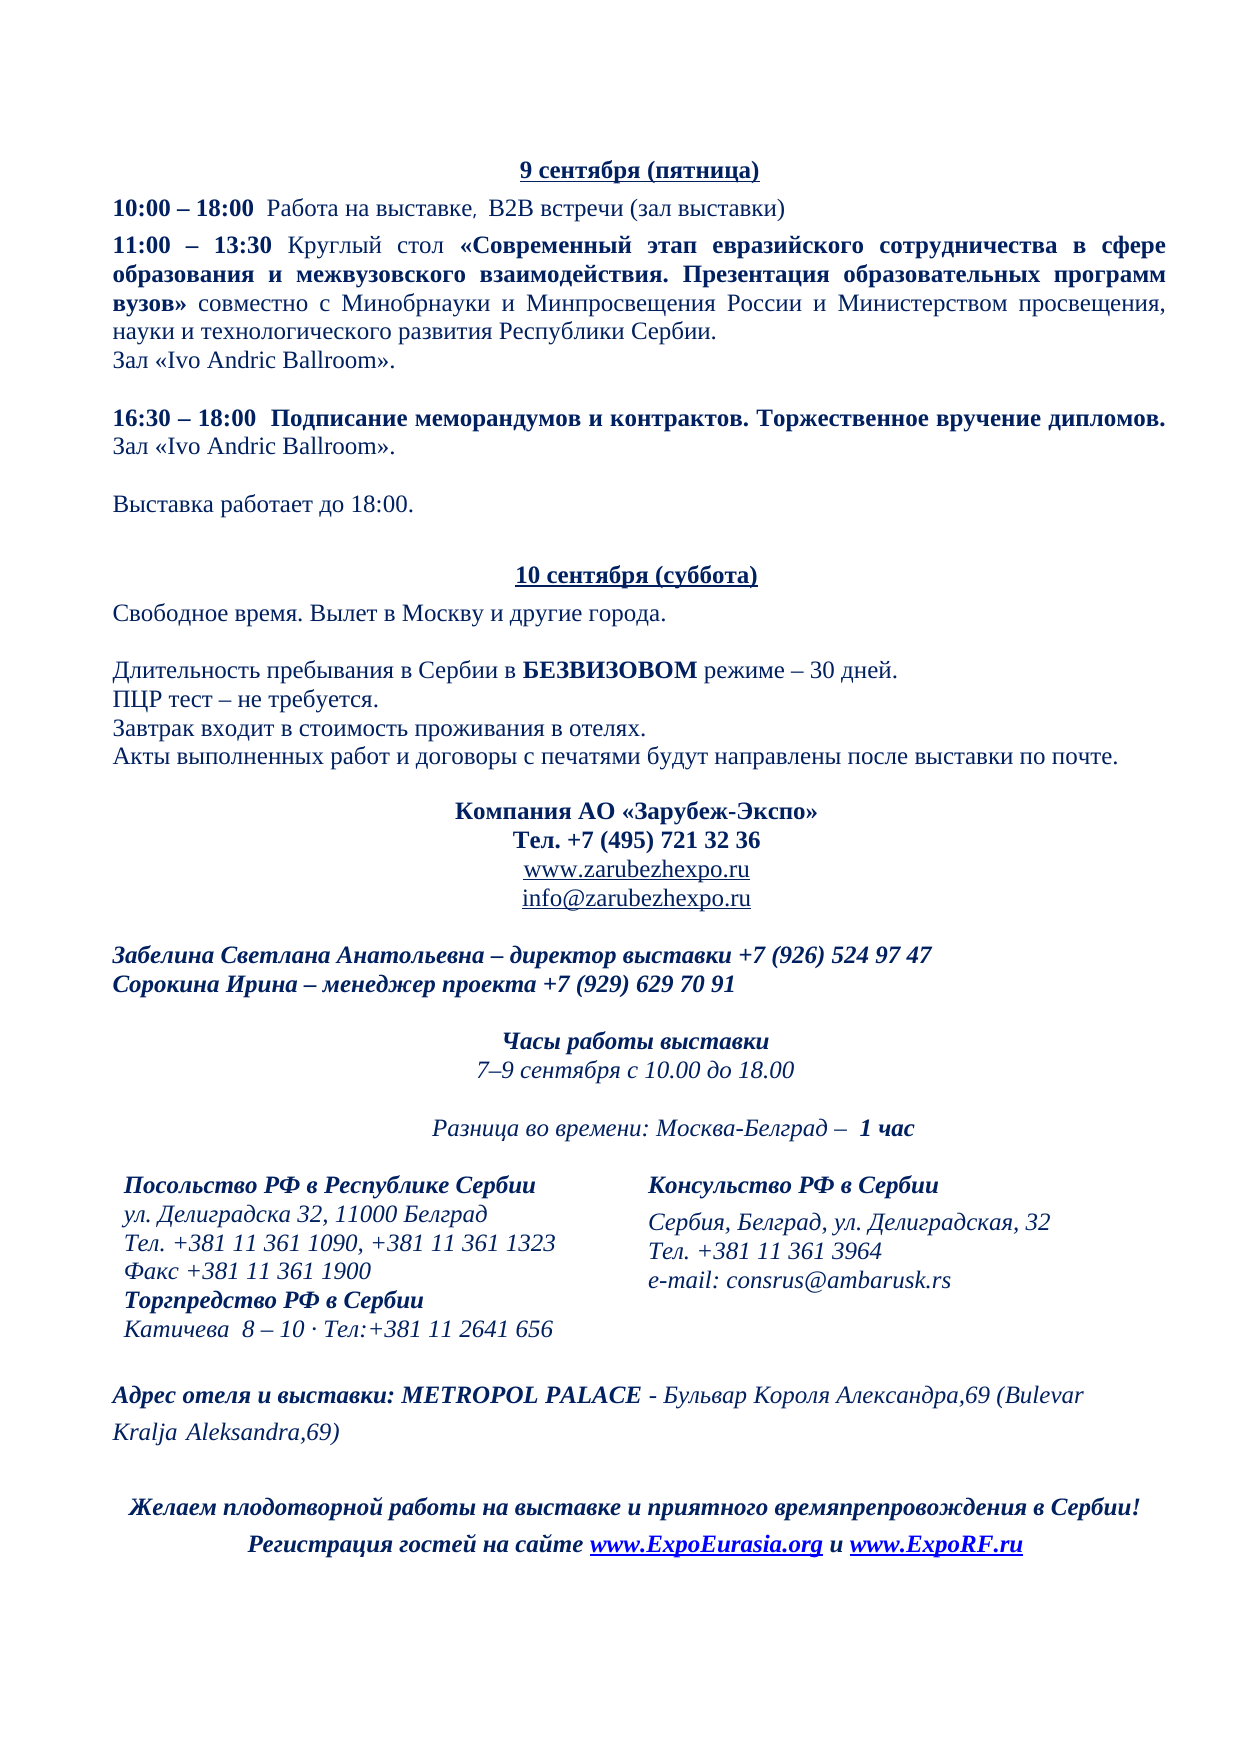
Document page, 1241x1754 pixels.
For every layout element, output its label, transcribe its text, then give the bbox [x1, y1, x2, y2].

text Желаем плодотворной работы на выставке и приятного времяпрепровождения в Сербии! [112, 1492, 1161, 1521]
text 16:30 – 18:00 Подписание меморандумов и контрактов. Торжественное вручение дипломов. Зал «Ivo Andric Ballroom». [112, 403, 1167, 460]
text Свободное время. Вылет в Москву и другие города. [112, 598, 1161, 626]
text 7–9 сентября с 10.00 до 18.00 [112, 1055, 1161, 1084]
text Завтрак входит в стоимость проживания в отелях. [112, 713, 1161, 741]
text Адрес отеля и выставки: METROPOL PALACE - Бульвар Короля Александра,69 (Bulevar Kralja Aleksandra,69) [112, 1380, 1161, 1446]
text Акты выполненных работ и договоры с печатями будут направлены после выставки по почте. [112, 741, 1161, 770]
table_header Консульство РФ в Сербии Сербия, Белград, ул. Делиградская, 32 Тел. +381 11 361 3964 e-mail: consrus@ambarusk.rs [637, 1170, 1167, 1343]
text 9 сентября (пятница) [118, 156, 1161, 184]
text 10 сентября (суббота) [112, 560, 1161, 589]
table_header Посольство РФ в Республике Сербии ул. Делиградска 32, 11000 Белград Тел. +381 11 361 1090, +381 11 361 1323 Факс +381 11 361 1900 Торгпредство РФ в Сербии Катичева 8 – 10 · Тел:+381 11 2641 656 [112, 1170, 637, 1343]
text ПЦР тест – не требуется. [112, 684, 1161, 713]
text Разница во времени: Москва-Белград – 1 час [112, 1113, 1161, 1141]
text Забелина Светлана Анатольевна – директор выставки +7 (926) 524 97 47 [112, 940, 1161, 969]
text Сорокина Ирина – менеджер проекта +7 (929) 629 70 91 [112, 969, 1161, 998]
text Тел. +7 (495) 721 32 36 [112, 825, 1161, 854]
text Зал «Ivo Andric Ballroom». [112, 345, 1167, 374]
text www.zarubezhexpo.ru [112, 854, 1161, 883]
text Часы работы выставки [112, 1026, 1161, 1055]
text Выставка работает до 18:00. [112, 489, 1161, 518]
text 10:00 – 18:00 Работа на выставке, B2B встречи (зал выставки) [112, 193, 1161, 222]
text Компания АО «Зарубеж-Экспо» [112, 796, 1161, 825]
text 11:00 – 13:30 Круглый стол «Современный этап евразийского сотрудничества в сфере образования и межвузовского взаимодействия. Презентация образовательных программ вузов» совместно с Минобрнауки и Минпросвещения России и Министерством просвещения, науки и технологического развития Республики Сербии. [112, 230, 1167, 345]
text Регистрация гостей на сайте www.ExpoEurasia.org и www.ExpoRF.ru [112, 1529, 1161, 1558]
text Длительность пребывания в Сербии в БЕЗВИЗОВОМ режиме – 30 дней. [112, 655, 1161, 684]
text info@zarubezhexpo.ru [112, 883, 1161, 911]
